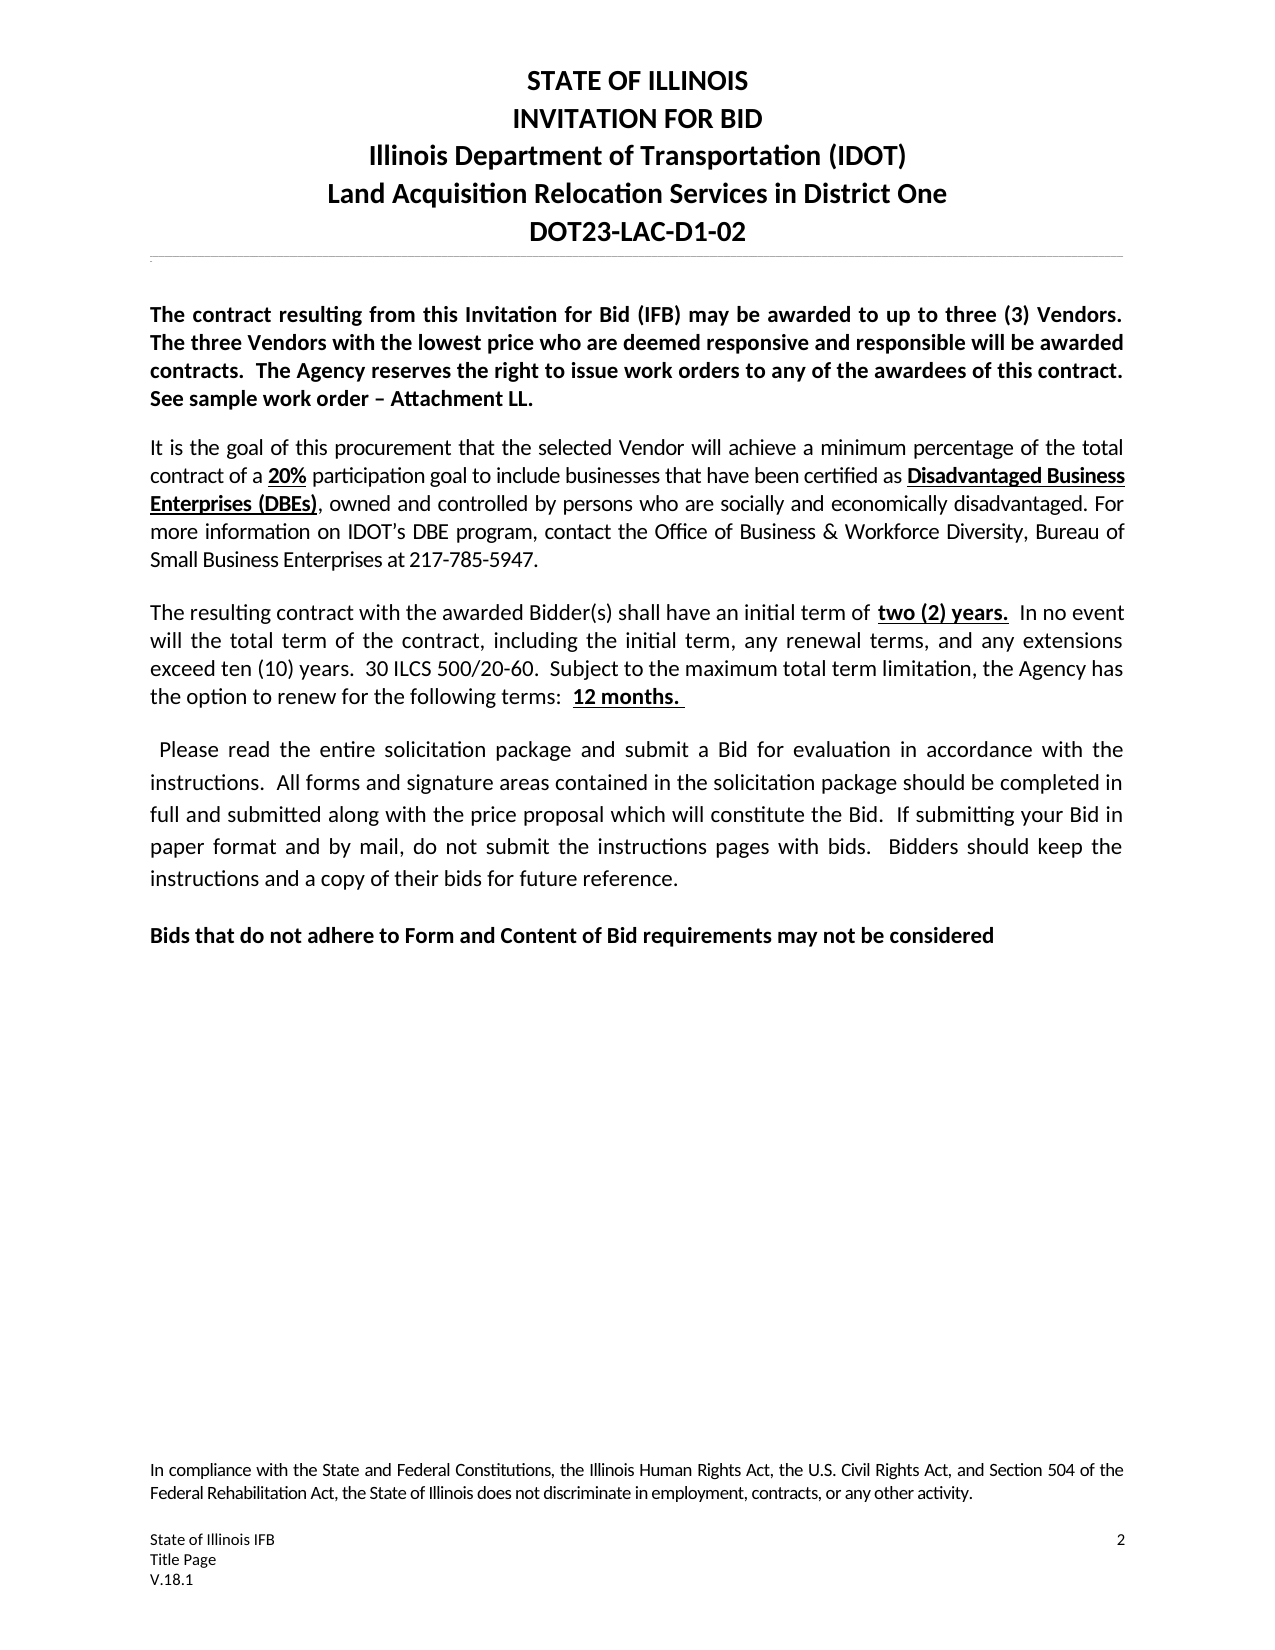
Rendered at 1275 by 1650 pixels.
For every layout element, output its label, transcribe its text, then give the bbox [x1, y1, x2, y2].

text The contract resulting from this Invitation for Bid (IFB) may be awarded to up to three (3) Vendors. The three Vendors with the lowest price who are deemed responsive and responsible will be awarded contracts. The Agency reserves the right to issue work orders to any of the awardees of this contract. See sample work order – Attachment LL. [150, 300, 1125, 412]
text The resulting contract with the awarded Bidder(s) shall have an initial term of two (2) years. In no event will the total term of the contract, including the initial term, any renewal terms, and any extensions exceed ten (10) years. 30 ILCS 500/20-60. Subject to the maximum total term limitation, the Agency has the option to renew for the following terms: 12 months. [150, 598, 1125, 711]
text It is the goal of this procurement that the selected Vendor will achieve a minimum percentage of the total contract of a 20% participation goal to include businesses that have been certified as Disadvantaged Business Enterprises (DBEs), owned and controlled by persons who are socially and economically disadvantaged. For more information on IDOT’s DBE program, contact the Office of Business & Workforce Diversity, Bureau of Small Business Enterprises at 217-785-5947. [150, 433, 1125, 573]
text Bids that do not adhere to Form and Content of Bid requirements may not be considered [150, 921, 1125, 949]
text Please read the entire solicitation package and submit a Bid for evaluation in accordance with the instructions. All forms and signature areas contained in the solicitation package should be completed in full and submitted along with the price proposal which will constitute the Bid. If submitting your Bid in paper format and by mail, do not submit the instructions pages with bids. Bidders should keep the instructions and a copy of their bids for future reference. [150, 736, 1125, 892]
